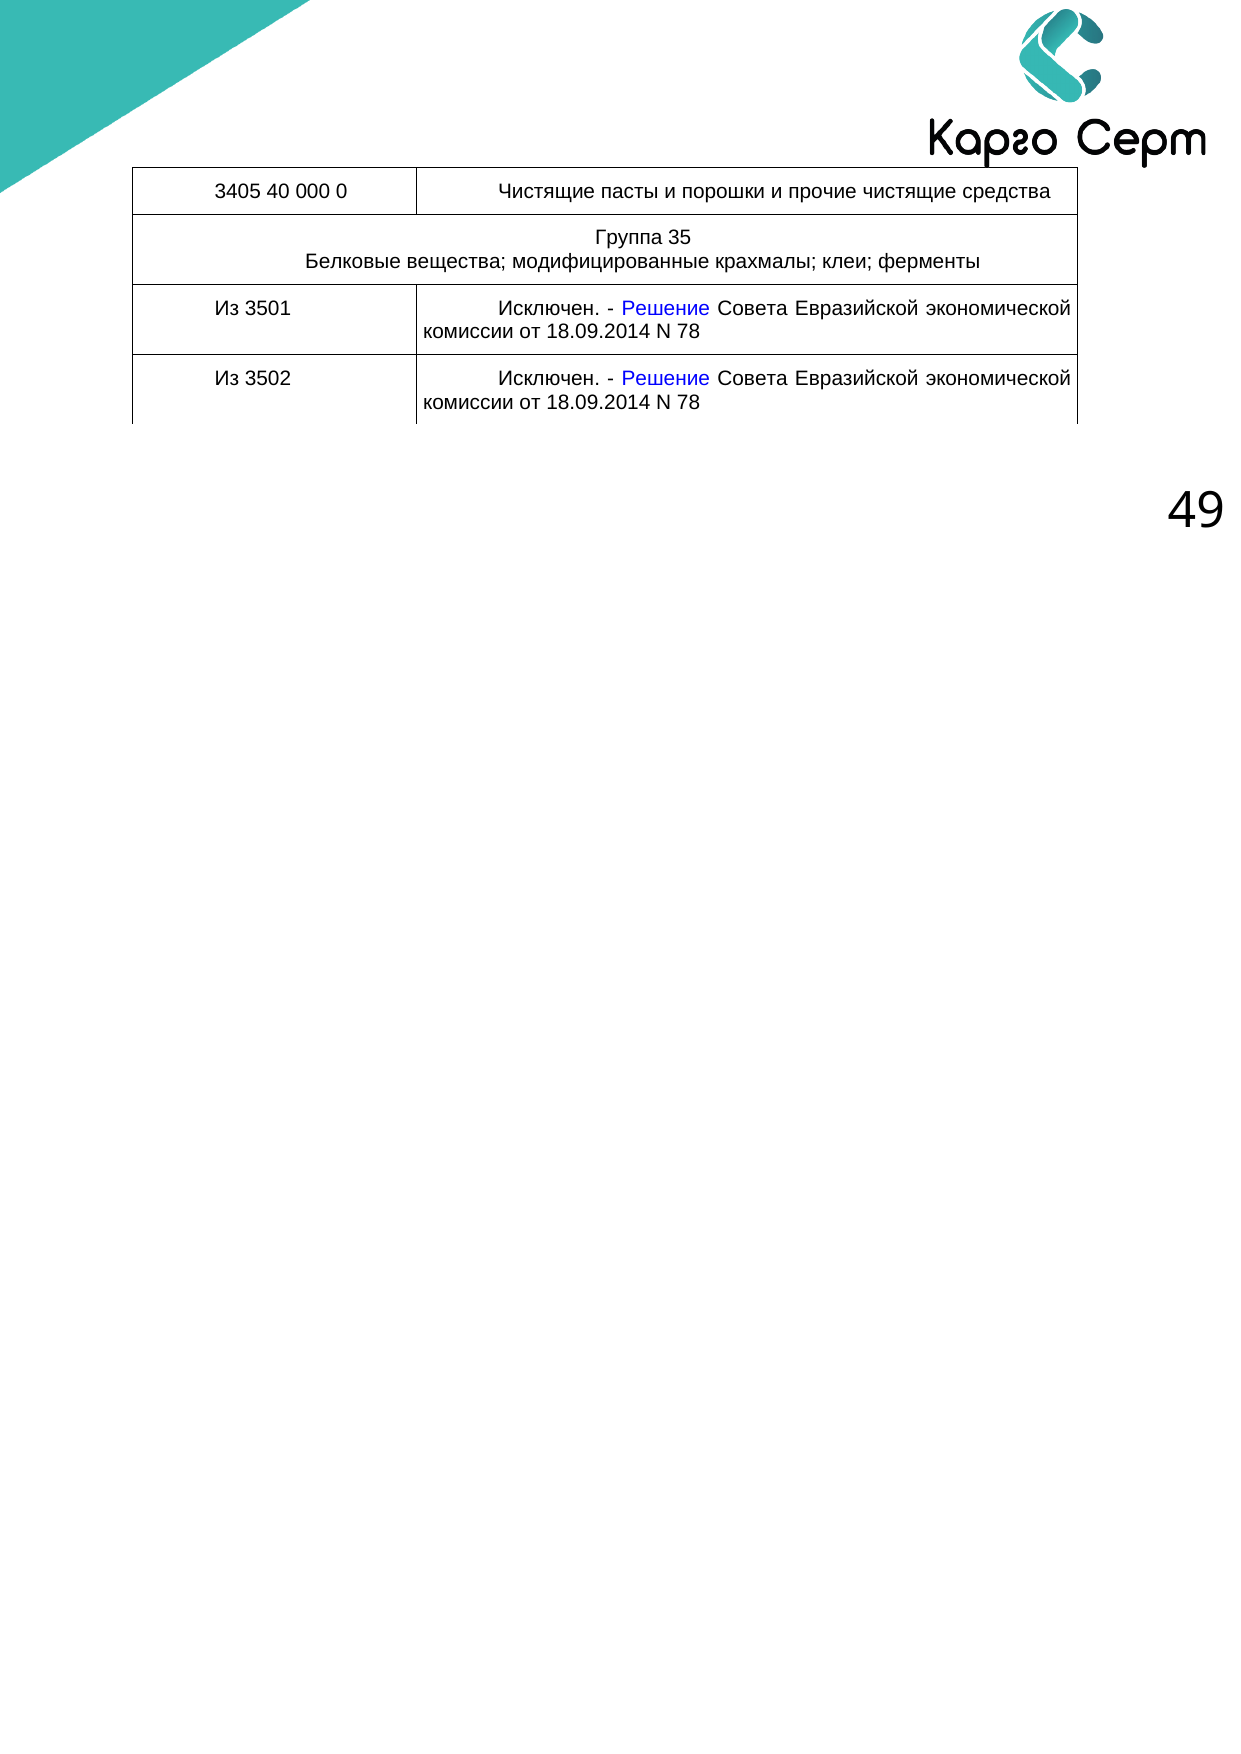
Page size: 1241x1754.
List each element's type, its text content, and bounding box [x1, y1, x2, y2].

table_cell Чистящие пасты и порошки и прочие чистящие средства [417, 168, 1077, 213]
table_cell Из 3502 [133, 355, 416, 424]
picture [0, 0, 311, 195]
table_cell Из 3501 [133, 285, 416, 354]
table_cell Исключен. - Решение Совета Евразийской экономической комиссии от 18.09.2014 N 78 [417, 285, 1077, 354]
table_cell Исключен. - Решение Совета Евразийской экономической комиссии от 18.09.2014 N 78 [417, 355, 1077, 424]
picture [929, 9, 1206, 168]
table_cell Группа 35 Белковые вещества; модифицированные крахмалы; клеи; ферменты [133, 215, 1077, 284]
table_cell 3405 40 000 0 [133, 168, 416, 213]
